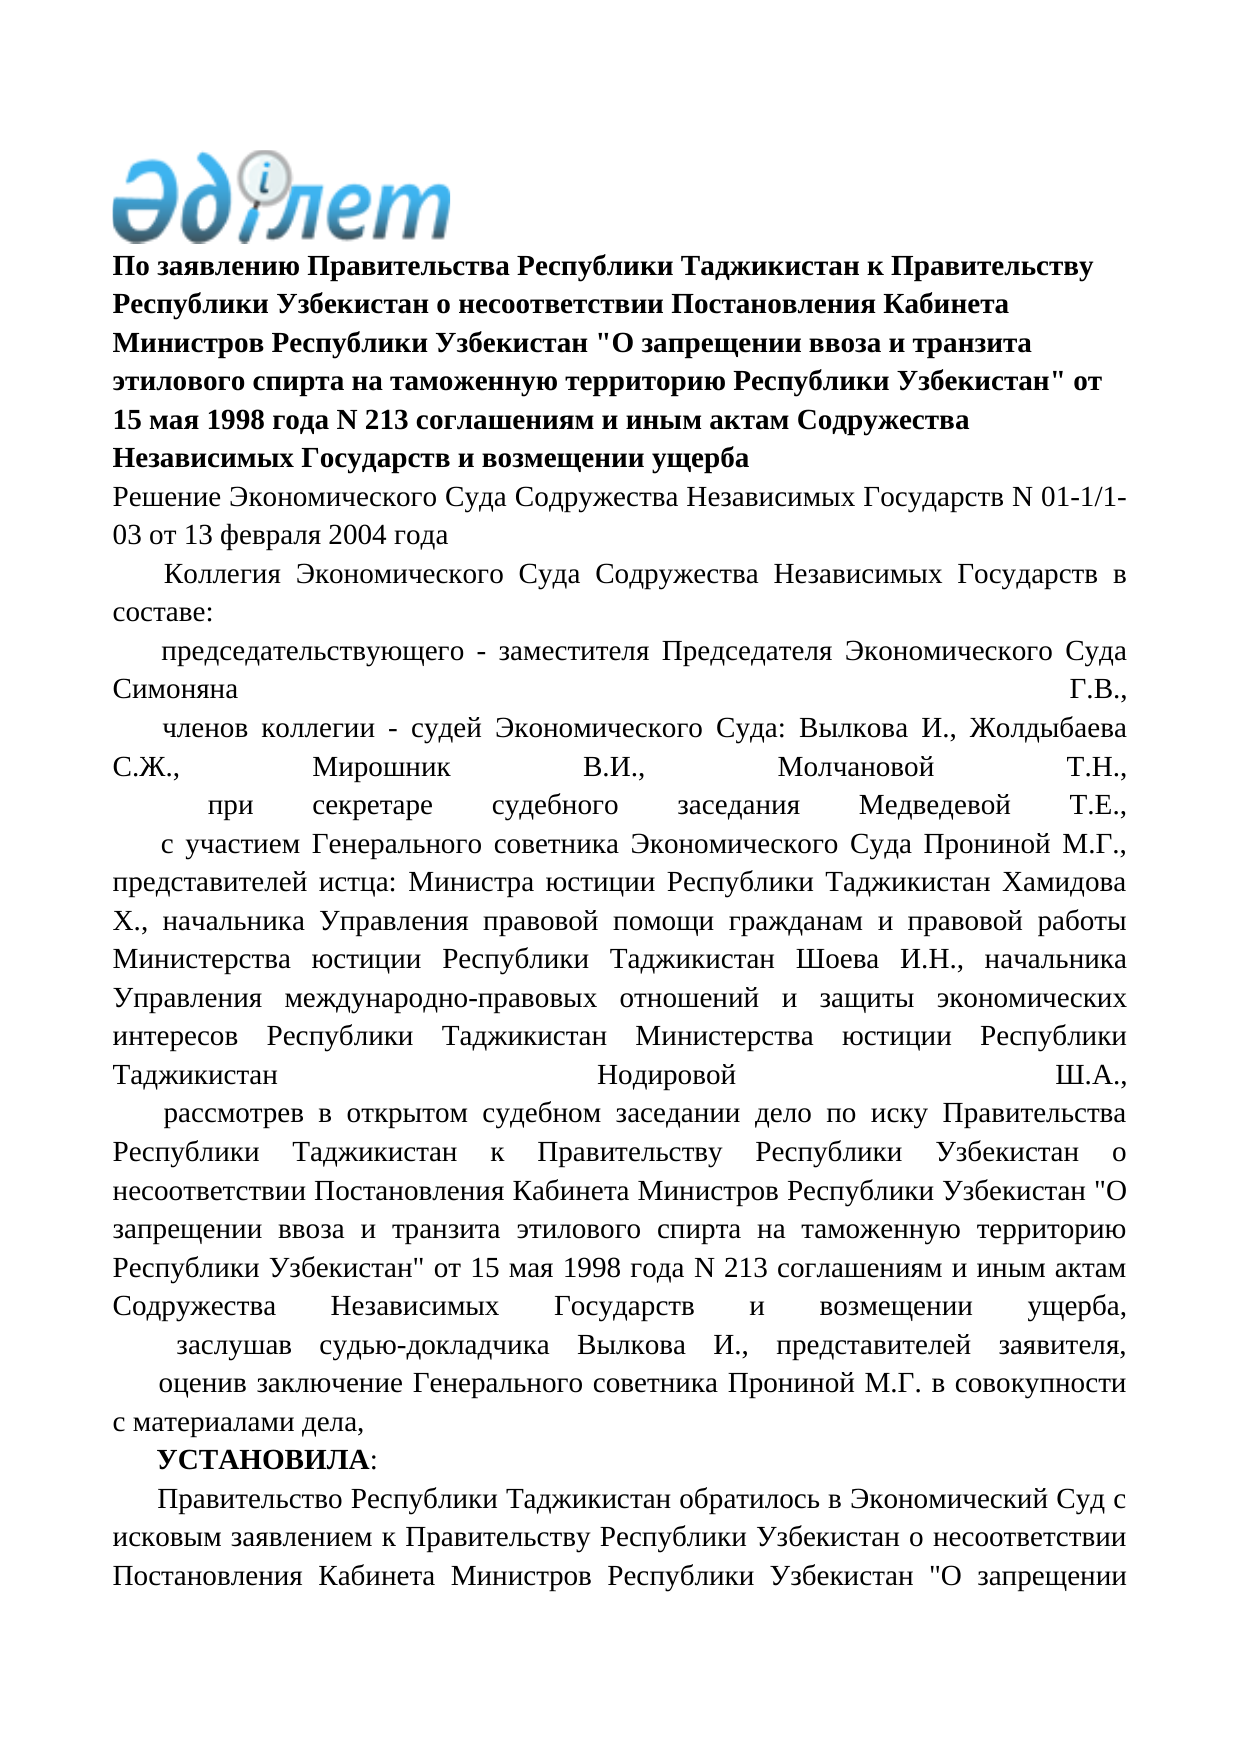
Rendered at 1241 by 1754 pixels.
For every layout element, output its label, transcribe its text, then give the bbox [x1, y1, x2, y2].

picture [112, 150, 451, 244]
text Решение Экономического Суда Содружества Независимых Государств N 01-1/1-03 от 13 февраля 2004 года [112, 479, 1128, 551]
text По заявлению Правительства Республики Таджикистан к Правительству Республики Узбекистан о несоответствии Постановления Кабинета Министров Республики Узбекистан "О запрещении ввоза и транзита этилового спирта на таможенную территорию Республики Узбекистан" от 15 мая 1998 года N 213 соглашениям и иным актам Содружества Независимых Государств и возмещении ущерба [112, 248, 1128, 474]
text УСТАНОВИЛА : [112, 1442, 1128, 1476]
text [112, 1481, 1128, 1592]
text Коллегия Экономического Суда Содружества Независимых Государств в составе: председательствующего - заместителя Председателя Экономического Суда Симоняна Г.В., членов коллегии - судей Экономического Суда: Вылкова И., Жолдыбаева С.Ж., Мирошник В.И., Молчановой Т.Н., при секретаре судебного заседания Медведевой Т.Е., с участием Генерального советника Экономического Суда Прониной М.Г., представителей истца: Министра юстиции Республики Таджикистан Хамидова X., начальника Управления правовой помощи гражданам и правовой работы Министерства юстиции Республики Таджикистан Шоева И.Н., начальника Управления международно-правовых отношений и защиты экономических интересов Республики Таджикистан Министерства юстиции Республики Таджикистан Нодировой Ш.А., рассмотрев в открытом судебном заседании дело по иску Правительства Республики Таджикистан к Правительству Республики Узбекистан о несоответствии Постановления Кабинета Министров Республики Узбекистан "О запрещении ввоза и транзита этилового спирта на таможенную территорию Республики Узбекистан" от 15 мая 1998 года N 213 соглашениям и иным актам Содружества Независимых Государств и возмещении ущерба, заслушав судью-докладчика Вылкова И., представителей заявителя, оценив заключение Генерального советника Прониной М.Г. в совокупности с материалами дела, [112, 556, 1128, 1437]
